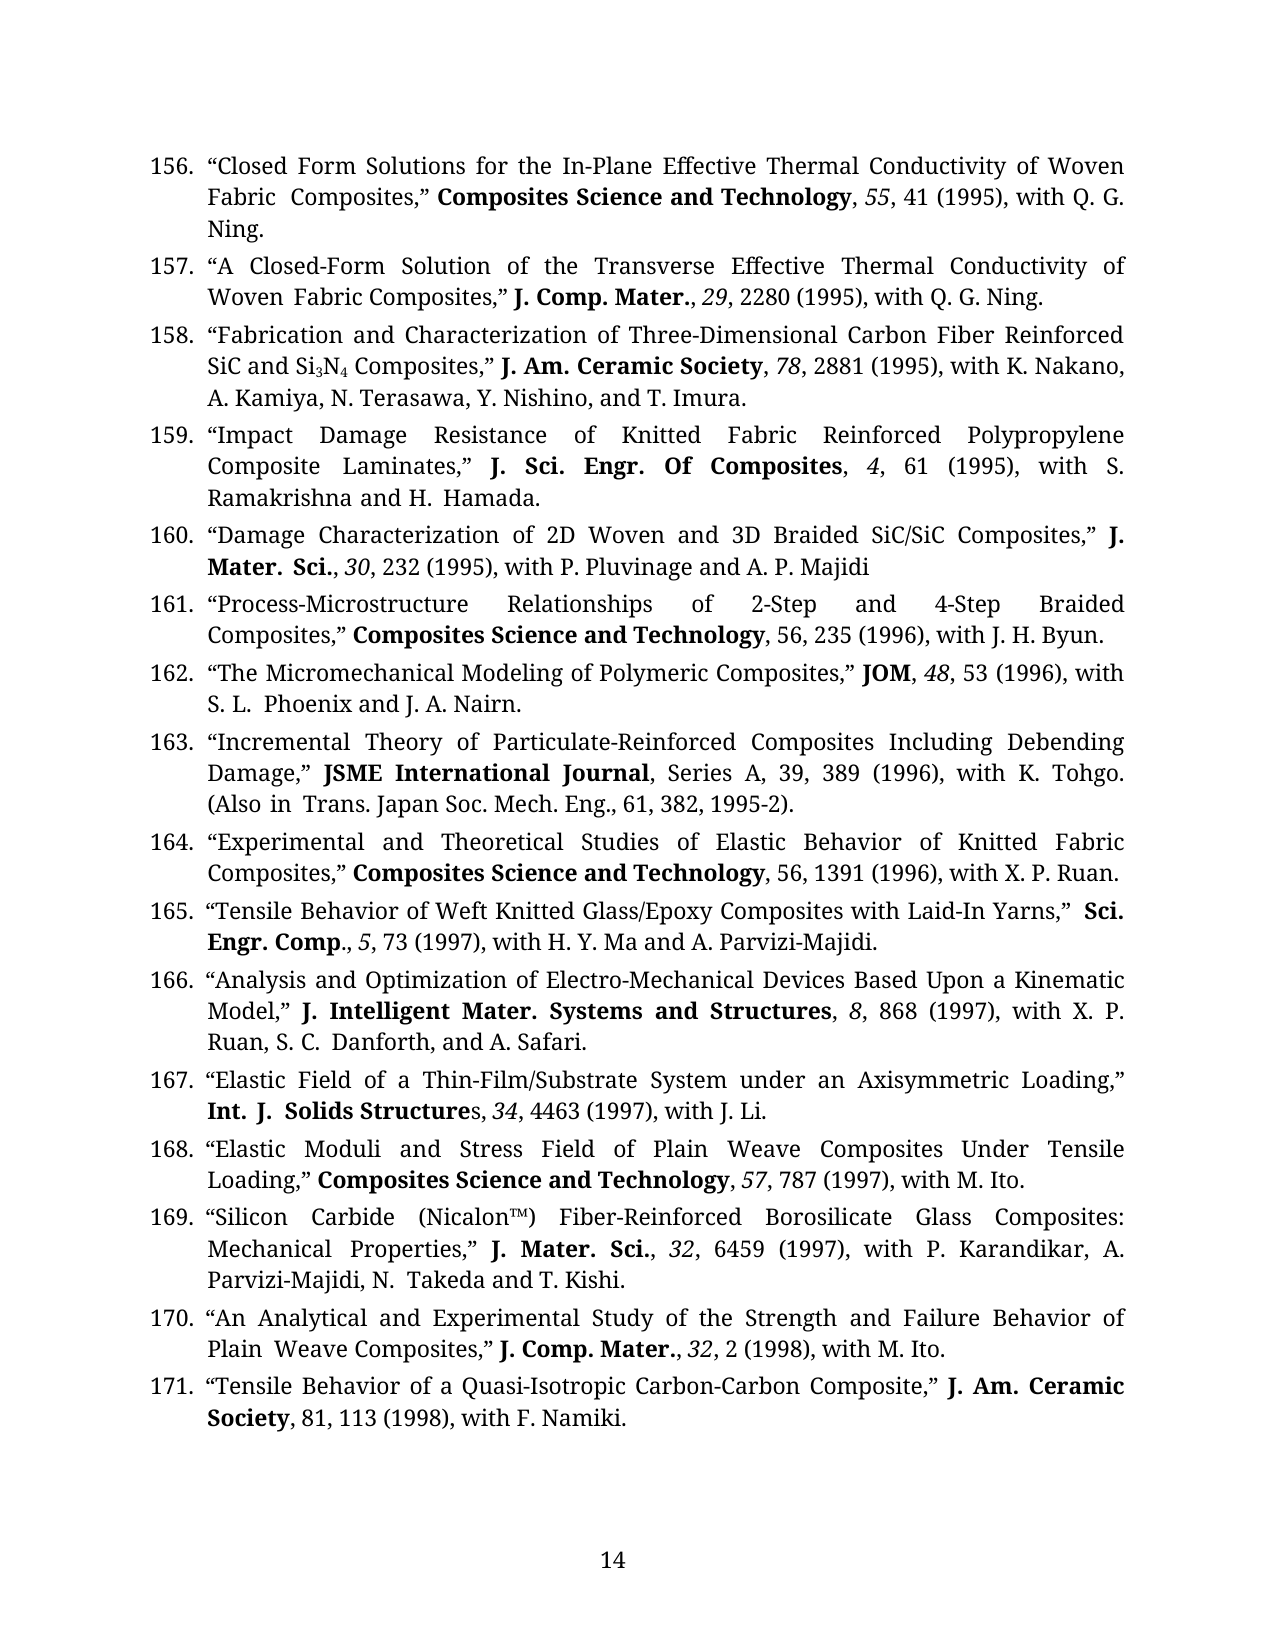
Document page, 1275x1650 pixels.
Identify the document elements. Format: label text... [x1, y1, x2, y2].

list “Elastic Moduli and Stress Field of Plain Weave Composites Under Tensile Loading,” Composites Science and Technology, 57, 787 (1997), with M. Ito. [150, 1132, 1125, 1195]
list “Silicon Carbide (Nicalon™) Fiber-Reinforced Borosilicate Glass Composites: Mechanical Properties,” J. Mater. Sci., 32, 6459 (1997), with P. Karandikar, A. Parvizi-Majidi, N. Takeda and T. Kishi. [150, 1201, 1125, 1295]
list “Analysis and Optimization of Electro-Mechanical Devices Based Upon a Kinematic Model,” J. Intelligent Mater. Systems and Structures, 8, 868 (1997), with X. P. Ruan, S. C. Danforth, and A. Safari. [150, 963, 1125, 1057]
list “Tensile Behavior of a Quasi-Isotropic Carbon-Carbon Composite,” J. Am. Ceramic Society, 81, 113 (1998), with F. Namiki. [150, 1370, 1125, 1433]
list “An Analytical and Experimental Study of the Strength and Failure Behavior of Plain Weave Composites,” J. Comp. Mater., 32, 2 (1998), with M. Ito. [150, 1301, 1125, 1364]
list “Elastic Field of a Thin-Film/Substrate System under an Axisymmetric Loading,” Int. J. Solids Structures, 34, 4463 (1997), with J. Li. [150, 1064, 1125, 1126]
list “Tensile Behavior of Weft Knitted Glass/Epoxy Composites with Laid-In Yarns,” Sci. Engr. Comp., 5, 73 (1997), with H. Y. Ma and A. Parvizi-Majidi. [150, 895, 1125, 957]
list “Incremental Theory of Particulate-Reinforced Composites Including Debending Damage,” JSME International Journal, Series A, 39, 389 (1996), with K. Tohgo. (Also in Trans. Japan Soc. Mech. Eng., 61, 382, 1995-2). [150, 726, 1125, 819]
list “Impact Damage Resistance of Knitted Fabric Reinforced Polypropylene Composite Laminates,” J. Sci. Engr. Of Composites, 4, 61 (1995), with S. Ramakrishna and H. Hamada. [150, 419, 1125, 513]
list “Damage Characterization of 2D Woven and 3D Braided SiC/SiC Composites,” J. Mater. Sci., 30, 232 (1995), with P. Pluvinage and A. P. Majidi [150, 519, 1125, 582]
list “A Closed-Form Solution of the Transverse Effective Thermal Conductivity of Woven Fabric Composites,” J. Comp. Mater., 29, 2280 (1995), with Q. G. Ning. [150, 250, 1125, 313]
list “Closed Form Solutions for the In-Plane Effective Thermal Conductivity of Woven Fabric Composites,” Composites Science and Technology, 55, 41 (1995), with Q. G. Ning. [150, 150, 1125, 244]
list “Fabrication and Characterization of Three-Dimensional Carbon Fiber Reinforced SiC and Si3N4 Composites,” J. Am. Ceramic Society, 78, 2881 (1995), with K. Nakano, A. Kamiya, N. Terasawa, Y. Nishino, and T. Imura. [150, 319, 1125, 413]
list “Experimental and Theoretical Studies of Elastic Behavior of Knitted Fabric Composites,” Composites Science and Technology, 56, 1391 (1996), with X. P. Ruan. [150, 826, 1125, 888]
list “The Micromechanical Modeling of Polymeric Composites,” JOM, 48, 53 (1996), with S. L. Phoenix and J. A. Nairn. [150, 657, 1125, 719]
list “Process-Microstructure Relationships of 2-Step and 4-Step Braided Composites,” Composites Science and Technology, 56, 235 (1996), with J. H. Byun. [150, 588, 1125, 651]
